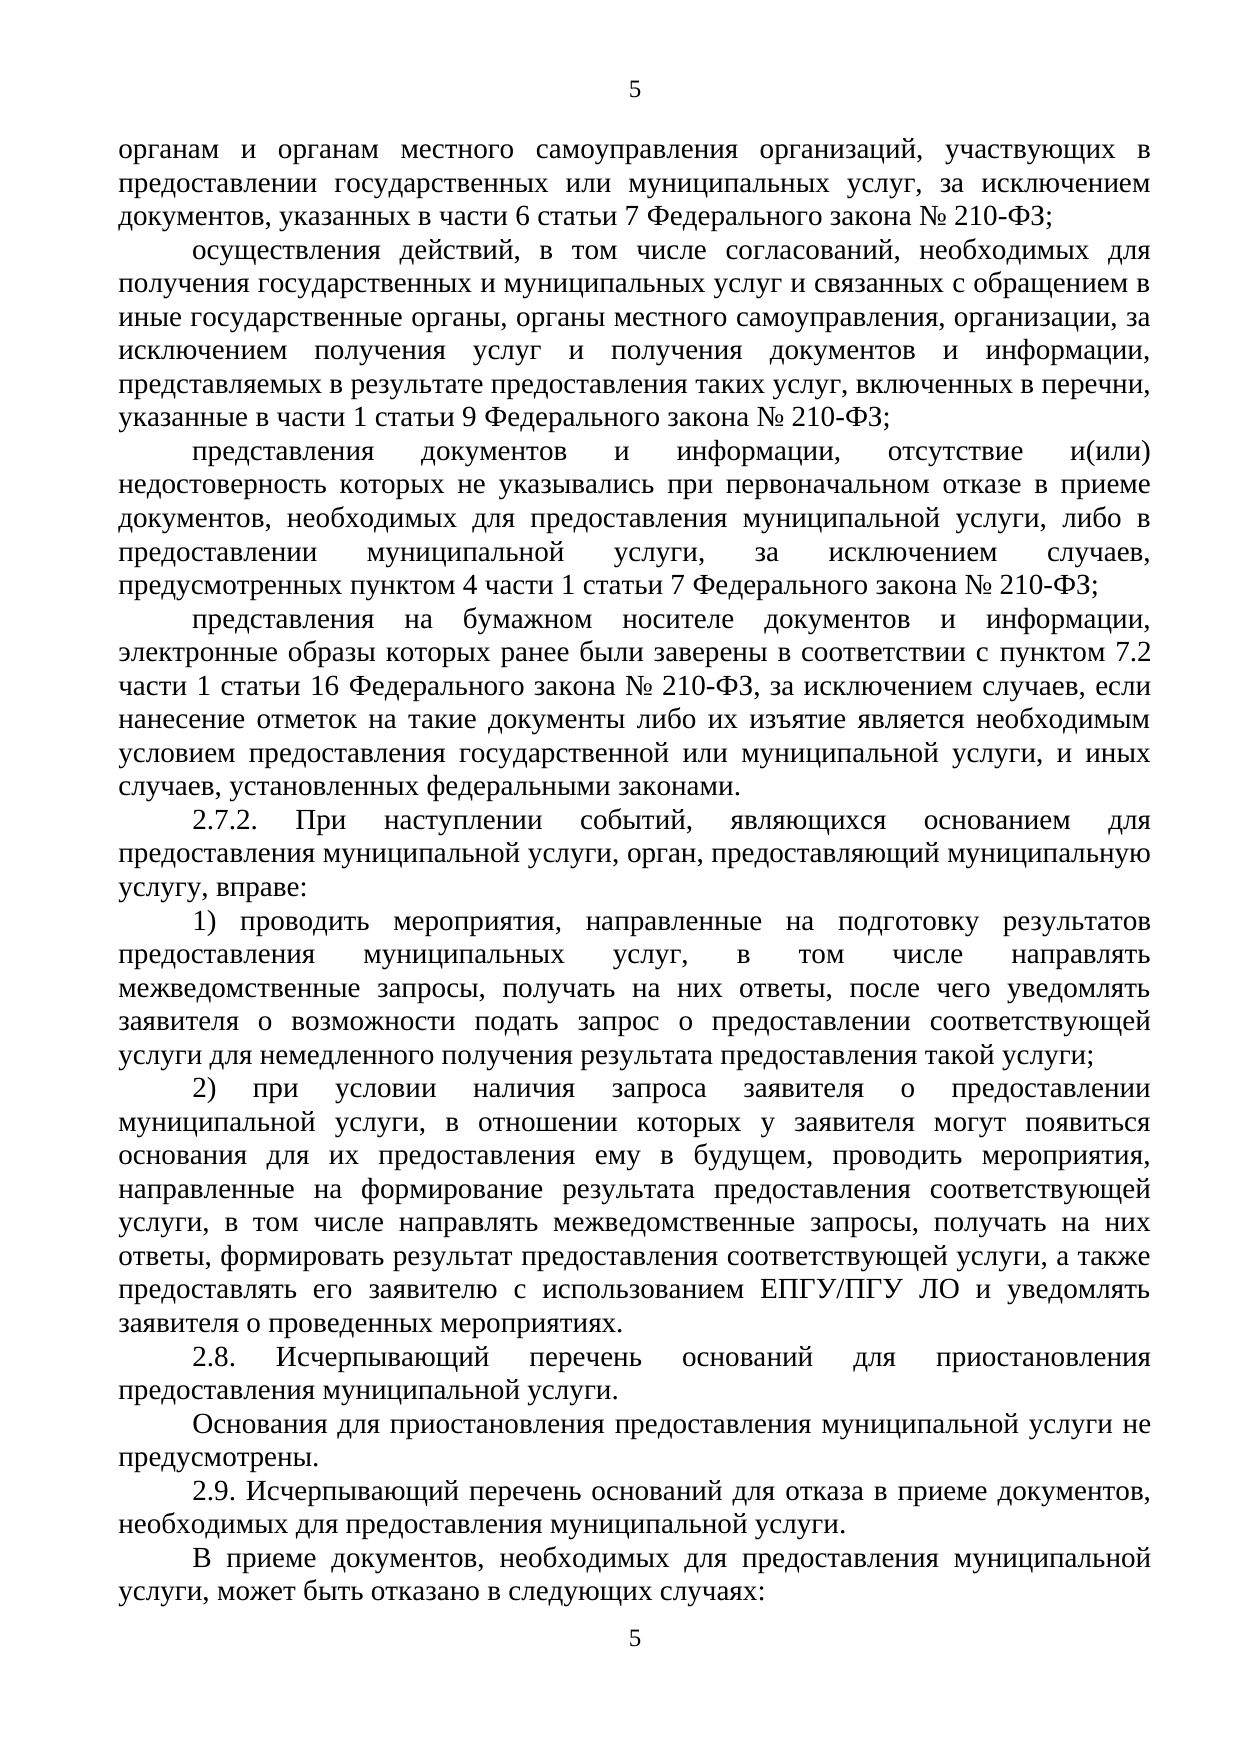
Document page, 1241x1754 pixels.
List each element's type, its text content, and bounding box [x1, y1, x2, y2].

text представления документов и информации, отсутствие и(или) недостоверность которых не указывались при первоначальном отказе в приеме документов, необходимых для предоставления муниципальной услуги, либо в предоставлении муниципальной услуги, за исключением случаев, предусмотренных пунктом 4 части 1 статьи 7 Федерального закона № 210-ФЗ; [118, 433, 1152, 601]
text 2.9. Исчерпывающий перечень оснований для отказа в приеме документов, необходимых для предоставления муниципальной услуги. [118, 1473, 1152, 1540]
text Основания для приостановления предоставления муниципальной услуги не предусмотрены. [118, 1406, 1152, 1473]
text представления на бумажном носителе документов и информации, электронные образы которых ранее были заверены в соответствии с пунктом 7.2 части 1 статьи 16 Федерального закона № 210-ФЗ, за исключением случаев, если нанесение отметок на такие документы либо их изъятие является необходимым условием предоставления государственной или муниципальной услуги, и иных случаев, установленных федеральными законами. [118, 601, 1152, 802]
text 1) проводить мероприятия, направленные на подготовку результатов предоставления муниципальных услуг, в том числе направлять межведомственные запросы, получать на них ответы, после чего уведомлять заявителя о возможности подать запрос о предоставлении соответствующей услуги для немедленного получения результата предоставления такой услуги; [118, 903, 1152, 1070]
text 2) при условии наличия запроса заявителя о предоставлении муниципальной услуги, в отношении которых у заявителя могут появиться основания для их предоставления ему в будущем, проводить мероприятия, направленные на формирование результата предоставления соответствующей услуги, в том числе направлять межведомственные запросы, получать на них ответы, формировать результат предоставления соответствующей услуги, а также предоставлять его заявителю с использованием ЕПГУ/ПГУ ЛО и уведомлять заявителя о проведенных мероприятиях. [118, 1070, 1152, 1339]
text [118, 131, 1152, 232]
text 2.8. Исчерпывающий перечень оснований для приостановления предоставления муниципальной услуги. [118, 1339, 1152, 1406]
text 2.7.2. При наступлении событий, являющихся основанием для предоставления муниципальной услуги, орган, предоставляющий муниципальную услугу, вправе: [118, 802, 1152, 903]
text В приеме документов, необходимых для предоставления муниципальной услуги, может быть отказано в следующих случаях: [118, 1540, 1152, 1607]
text осуществления действий, в том числе согласований, необходимых для получения государственных и муниципальных услуг и связанных с обращением в иные государственные органы, органы местного самоуправления, организации, за исключением получения услуг и получения документов и информации, представляемых в результате предоставления таких услуг, включенных в перечни, указанные в части 1 статьи 9 Федерального закона № 210-ФЗ; [118, 232, 1152, 433]
